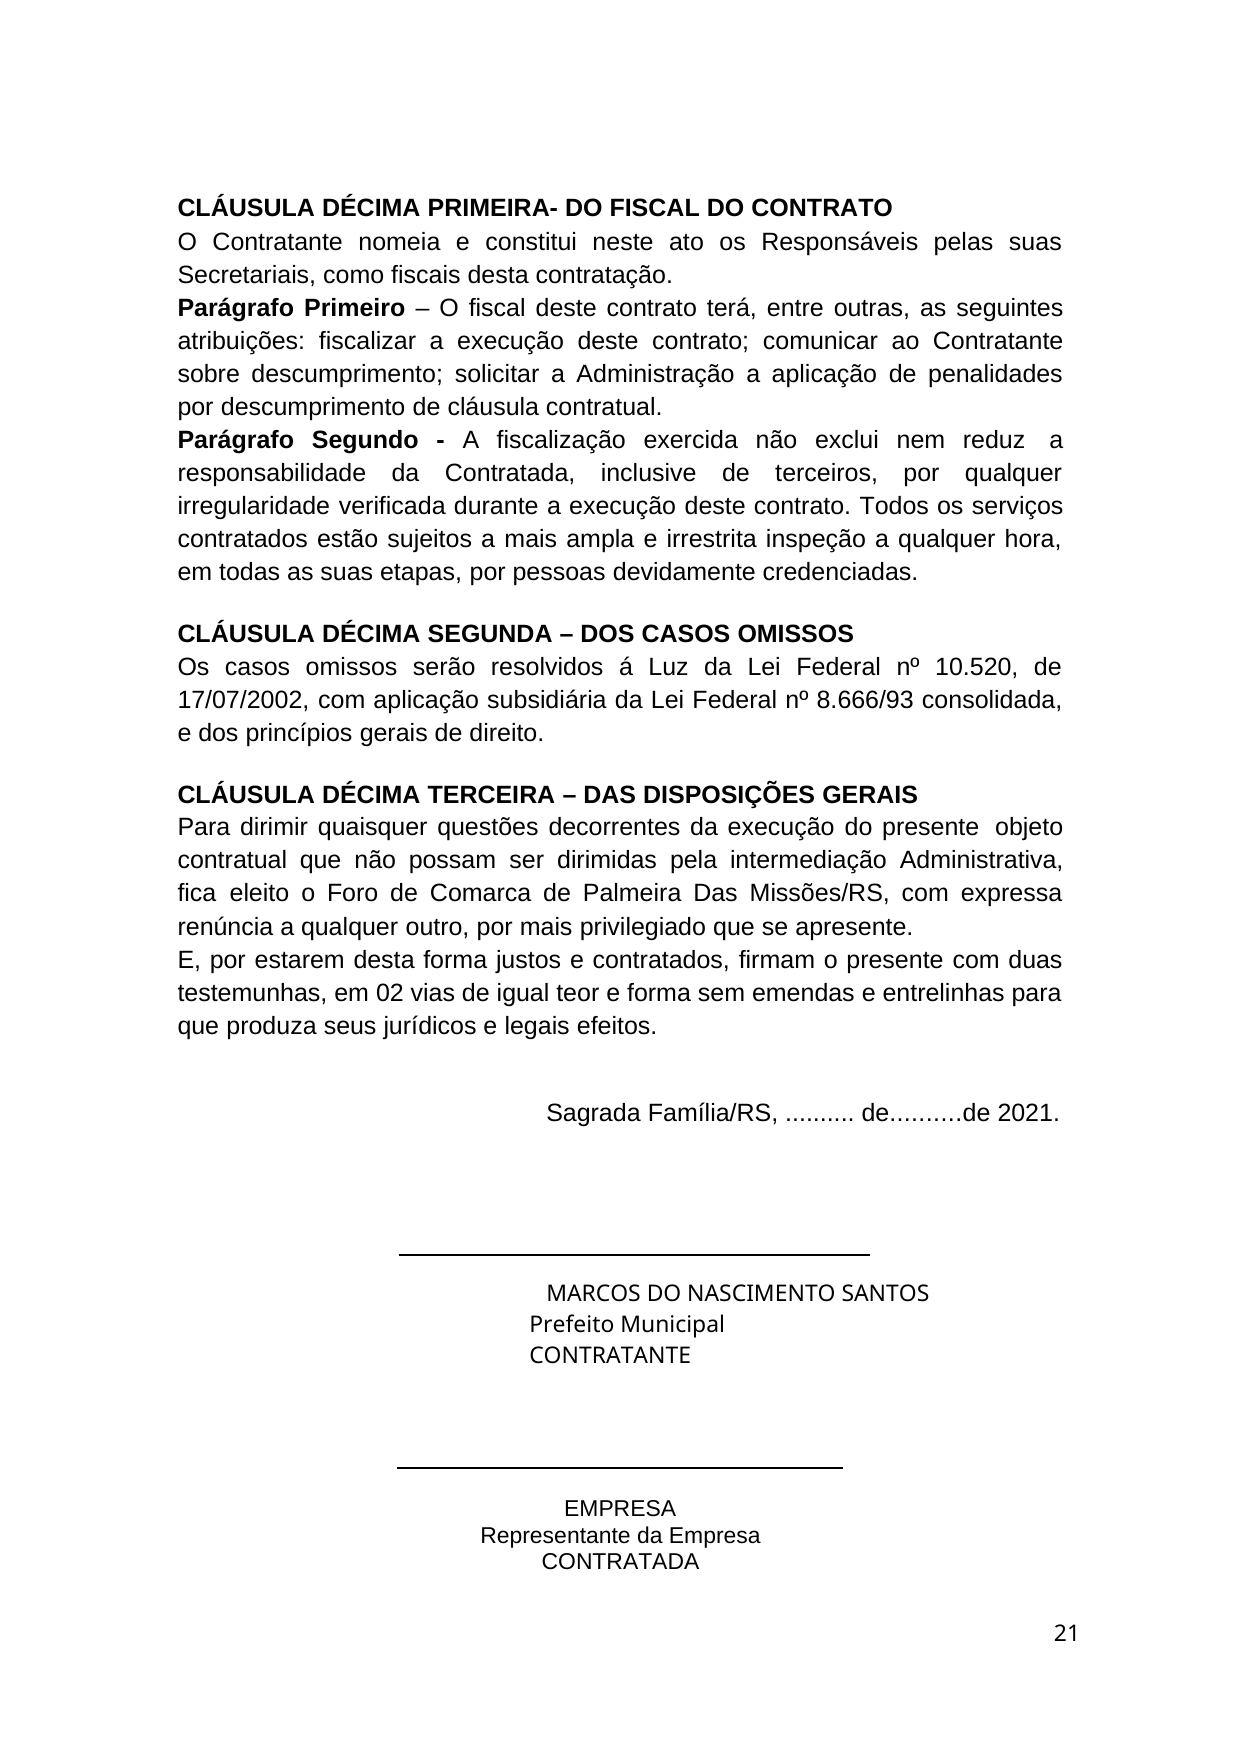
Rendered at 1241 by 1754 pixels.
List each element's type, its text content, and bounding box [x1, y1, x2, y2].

text Os casos omissos serão resolvidos á Luz da Lei Federal nº 10.520, de 17/07/2002, com aplicação subsidiária da Lei Federal nº 8.666/93 consolidada, e dos princípios gerais de direito. [177, 652, 1063, 746]
text Representante da Empresa CONTRATADA [418, 1522, 823, 1574]
text Prefeito Municipal [154, 1308, 1080, 1339]
subtitle CLÁUSULA DÉCIMA SEGUNDA – DOS CASOS OMISSOS [177, 619, 1080, 647]
text Parágrafo Segundo - A fiscalização exercida não exclui nem reduz a responsabilidade da Contratada, inclusive de terceiros, por qualquer irregularidade verificada durante a execução deste contrato. Todos os serviços contratados estão sujeitos a mais ampla e irrestrita inspeção a qualquer hora, em todas as suas etapas, por pessoas devidamente credenciadas. [177, 425, 1063, 586]
text Sagrada Família/RS, .......... de de 2021. [546, 1098, 1080, 1126]
text MARCOS DO NASCIMENTO SANTOS [546, 1246, 1080, 1308]
text E, por estarem desta forma justos e contratados, firmam o presente com duas testemunhas, em 02 vias de igual teor e forma sem emendas e entrelinhas para que produza seus jurídicos e legais efeitos. [177, 944, 1063, 1039]
text Para dirimir quaisquer questões decorrentes da execução do presente objeto contratual que não possam ser dirimidas pela intermediação Administrativa, fica eleito o Foro de Comarca de Palmeira Das Missões/RS, com expressa renúncia a qualquer outro, por mais privilegiado que se apresente. [177, 812, 1063, 940]
subtitle CLÁUSULA DÉCIMA PRIMEIRA- DO FISCAL DO CONTRATO [177, 193, 1080, 222]
text Parágrafo Primeiro – O fiscal deste contrato terá, entre outras, as seguintes atribuições: fiscalizar a execução deste contrato; comunicar ao Contratante sobre descumprimento; solicitar a Administração a aplicação de penalidades por descumprimento de cláusula contratual. [177, 293, 1063, 420]
text CONTRATANTE [154, 1339, 1080, 1370]
text EMPRESA [417, 1495, 822, 1522]
text O Contratante nomeia e constitui neste ato os Responsáveis pelas suas Secretariais, como fiscais desta contratação. [177, 227, 1064, 288]
subtitle CLÁUSULA DÉCIMA TERCEIRA – DAS DISPOSIÇÕES GERAIS [177, 779, 1080, 808]
